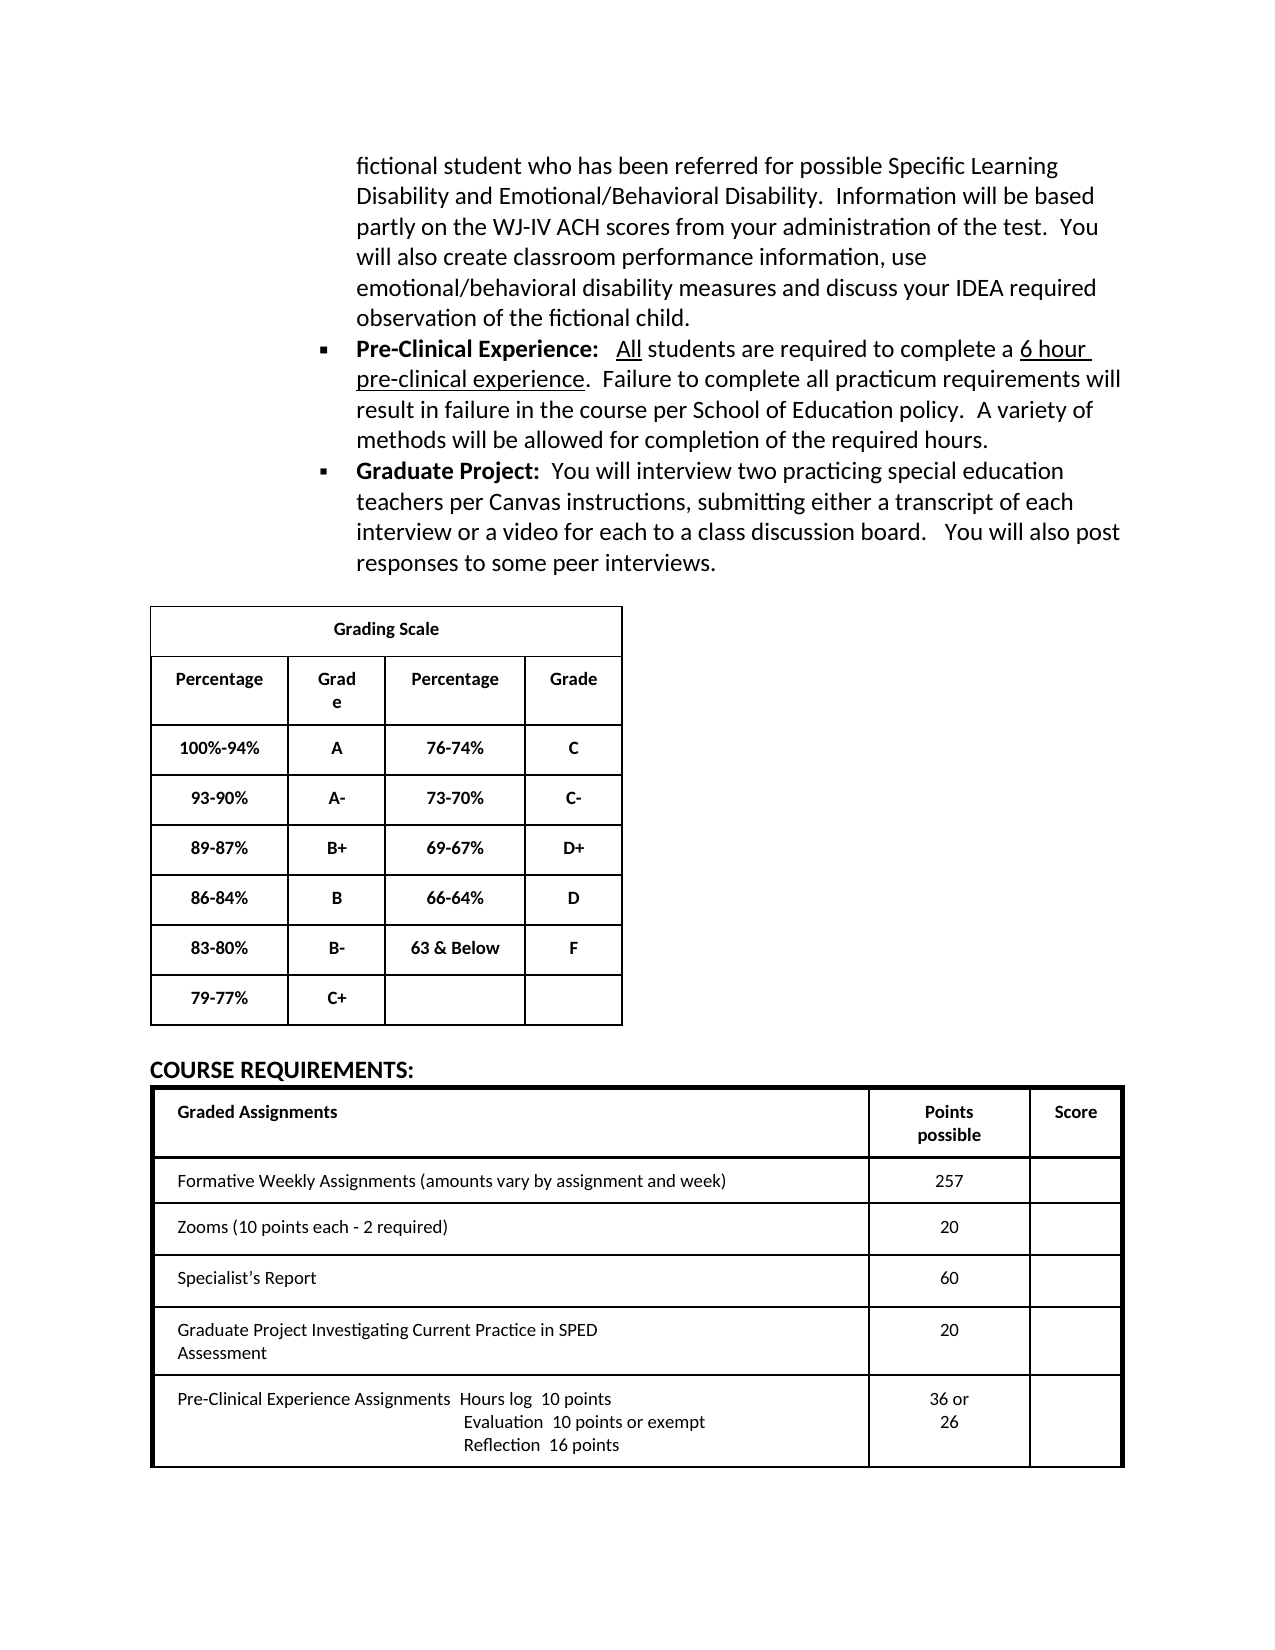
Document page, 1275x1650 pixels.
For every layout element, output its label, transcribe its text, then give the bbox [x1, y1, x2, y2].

table_cell [1031, 1159, 1120, 1202]
table_cell Percentage [152, 657, 287, 724]
table_cell 60 [870, 1256, 1029, 1306]
text COURSE REQUIREMENTS: [150, 1054, 1125, 1085]
table_cell [526, 976, 621, 1024]
table_cell Formative Weekly Assignments (amounts vary by assignment and week) [155, 1159, 868, 1202]
table_cell Grade [289, 657, 384, 724]
table_cell 257 [870, 1159, 1029, 1202]
table_cell Specialist’s Report [155, 1256, 868, 1306]
table_cell 73-70% [386, 776, 524, 824]
table_cell 79-77% [152, 976, 287, 1024]
table_cell B+ [289, 826, 384, 874]
table_cell C- [526, 776, 621, 824]
table_cell 100%-94% [152, 726, 287, 774]
table_cell 93-90% [152, 776, 287, 824]
table_cell B [289, 876, 384, 924]
table_cell 66-64% [386, 876, 524, 924]
table_cell 20 [870, 1204, 1029, 1254]
table_cell Pre-Clinical Experience Assignments Hours log 10 points Evaluation 10 points or exempt Reflection 16 points [155, 1376, 868, 1466]
table_cell A [289, 726, 384, 774]
table_cell D [526, 876, 621, 924]
table_cell [1031, 1308, 1120, 1374]
table_header Graded Assignments [155, 1090, 868, 1156]
table_cell 36 or 26 [870, 1376, 1029, 1466]
table_header Grading Scale [151, 607, 621, 656]
list Graduate Project: You will interview two practicing special education teachers per Canvas instructions, submitting either a transcript of each interview or a video for each to a class discussion board. You will also post responses to some peer interviews. [319, 455, 1125, 577]
table_cell A- [289, 776, 384, 824]
table_header Score [1031, 1090, 1120, 1156]
table_cell Zooms (10 points each - 2 required) [155, 1204, 868, 1254]
list Pre-Clinical Experience: All students are required to complete a 6 hour pre-clinical experience. Failure to complete all practicum requirements will result in failure in the course per School of Education policy. A variety of methods will be allowed for completion of the required hours. [319, 333, 1125, 455]
table_cell 63 & Below [386, 926, 524, 974]
table_cell [386, 976, 524, 1024]
table_cell B- [289, 926, 384, 974]
table_cell Grade [526, 657, 621, 724]
table_cell C+ [289, 976, 384, 1024]
table_cell 89-87% [152, 826, 287, 874]
table_cell C [526, 726, 621, 774]
table_cell Percentage [386, 657, 524, 724]
table_cell D+ [526, 826, 621, 874]
table_cell 76-74% [386, 726, 524, 774]
table_header Points possible [870, 1090, 1029, 1156]
table_cell 86-84% [152, 876, 287, 924]
table_cell 20 [870, 1308, 1029, 1374]
table_cell [1031, 1256, 1120, 1306]
table_cell 69-67% [386, 826, 524, 874]
table_cell F [526, 926, 621, 974]
table_cell [1031, 1376, 1120, 1466]
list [319, 150, 1125, 333]
table_cell 83-80% [152, 926, 287, 974]
table_cell Graduate Project Investigating Current Practice in SPED Assessment [155, 1308, 868, 1374]
table_cell [1031, 1204, 1120, 1254]
